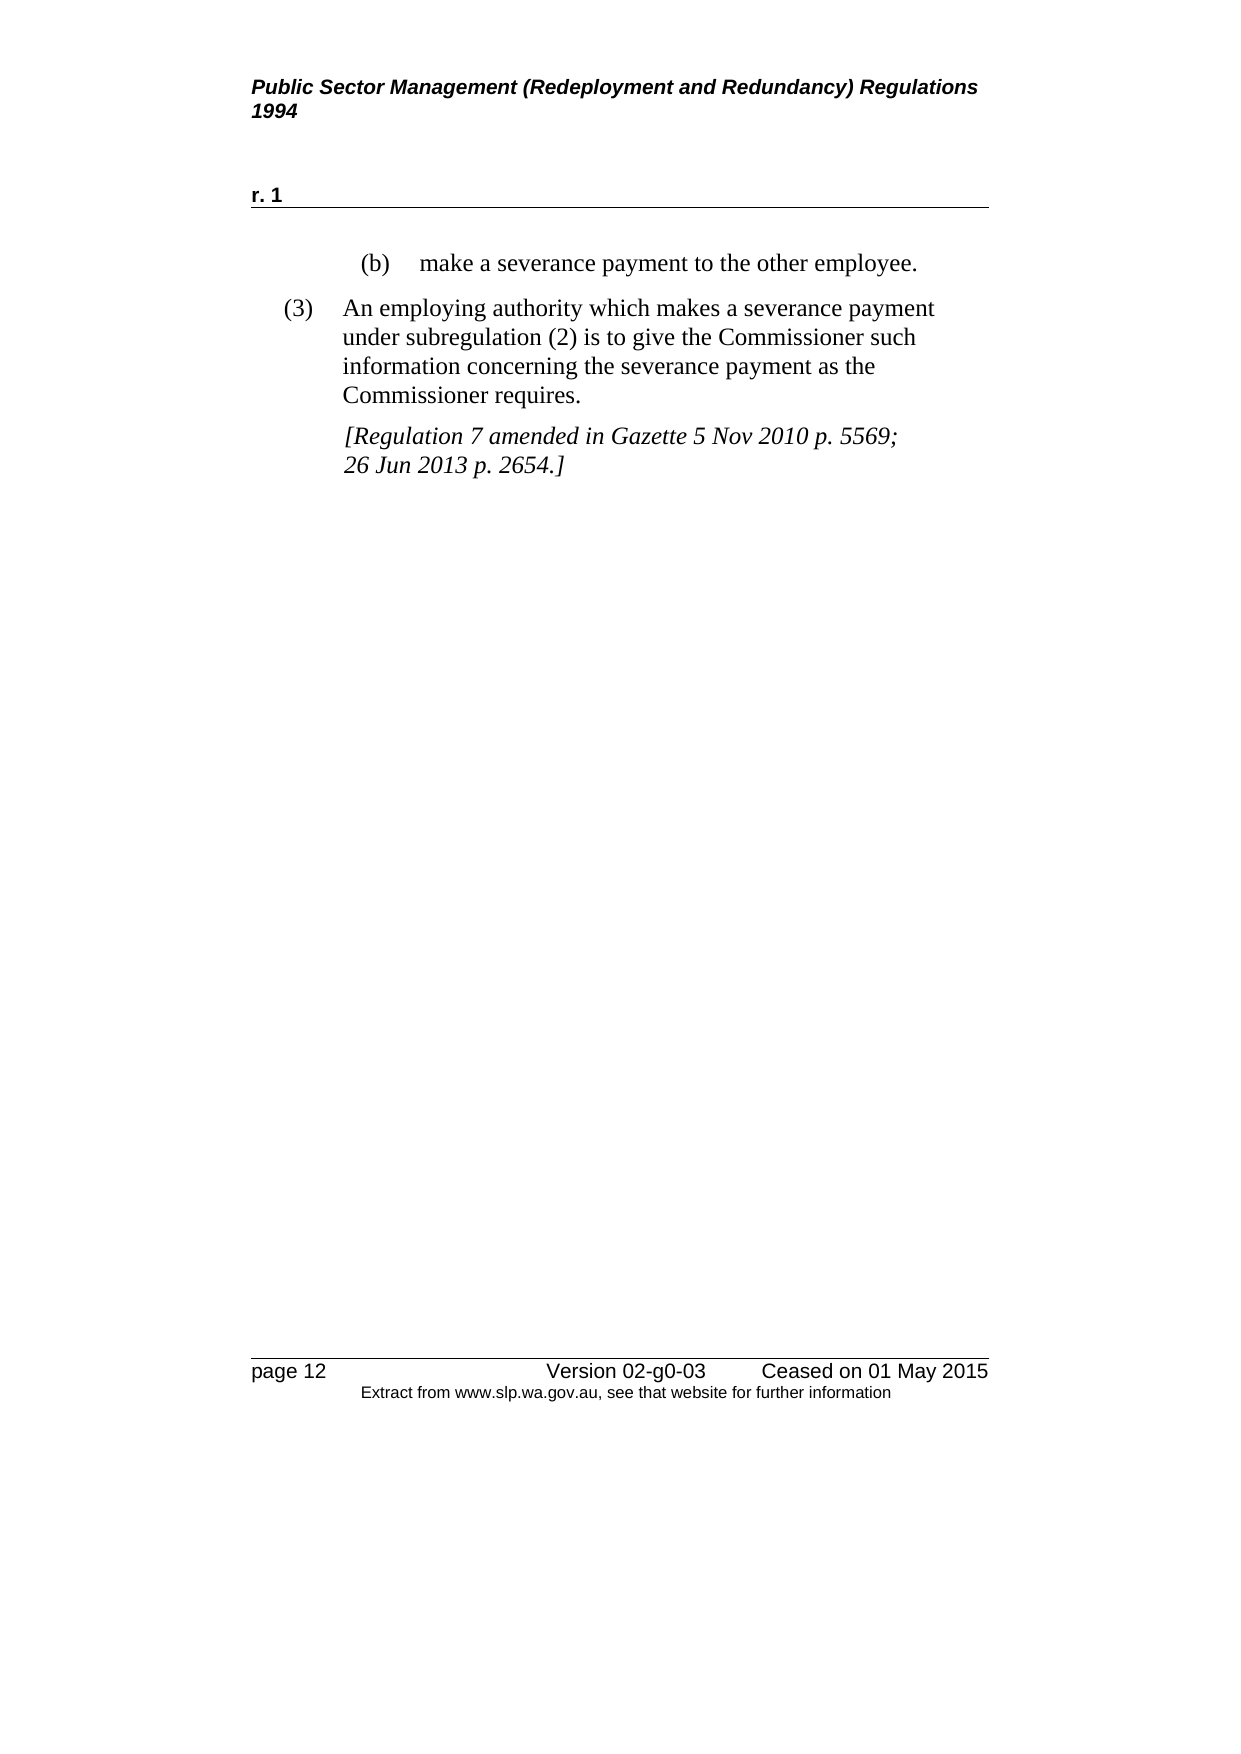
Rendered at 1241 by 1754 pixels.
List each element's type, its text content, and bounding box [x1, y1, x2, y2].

text (3) An employing authority which makes a severance payment under subregulation (2) is to give the Commissioner such information concerning the severance payment as the Commissioner requires. [251, 293, 989, 408]
text (b) make a severance payment to the other employee. [251, 248, 989, 277]
text [Regulation 7 amended in Gazette 5 Nov 2010 p. 5569; 26 Jun 2013 p. 2654.] [251, 421, 989, 478]
